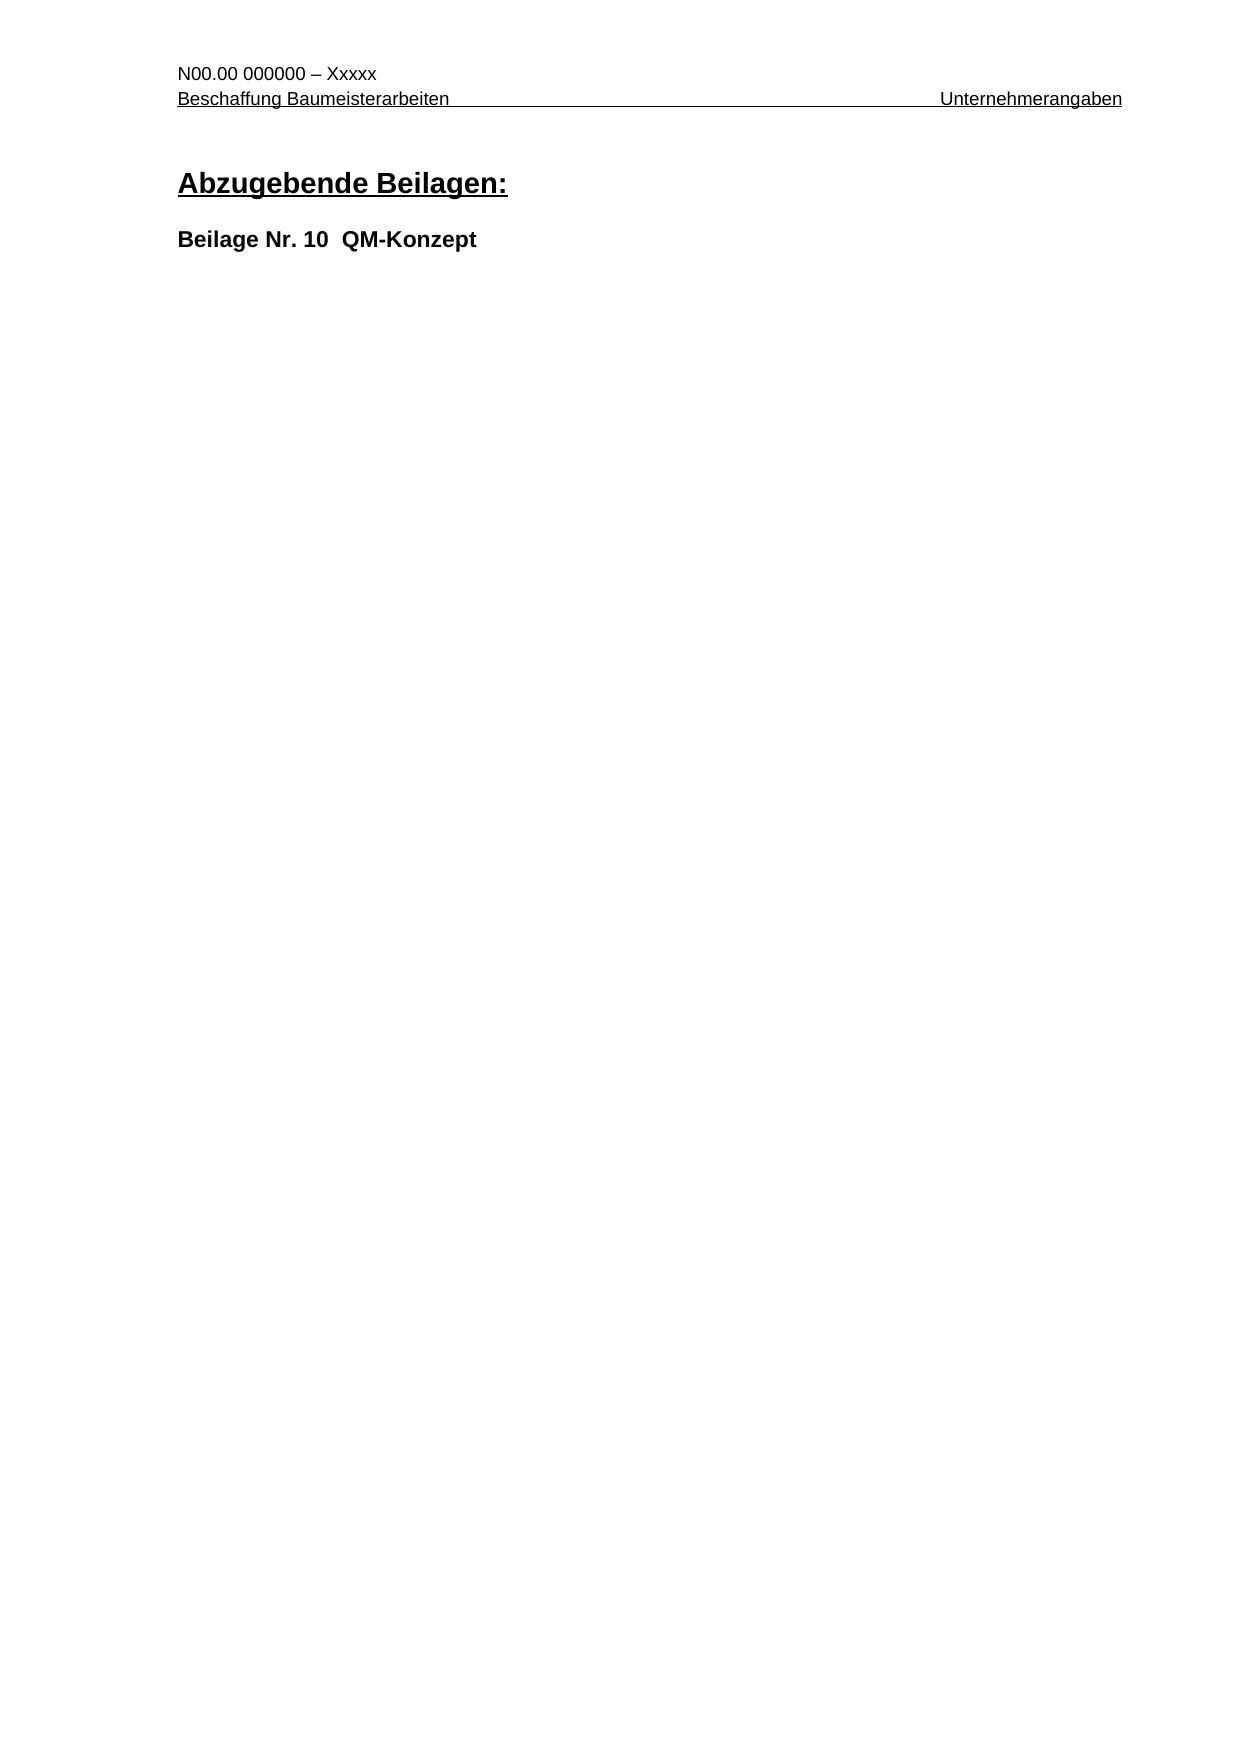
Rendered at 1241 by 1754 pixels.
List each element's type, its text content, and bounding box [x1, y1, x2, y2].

text Beilage Nr. 10 QM-Konzept [177, 226, 1122, 252]
text Abzugebende Beilagen: [177, 166, 1122, 199]
